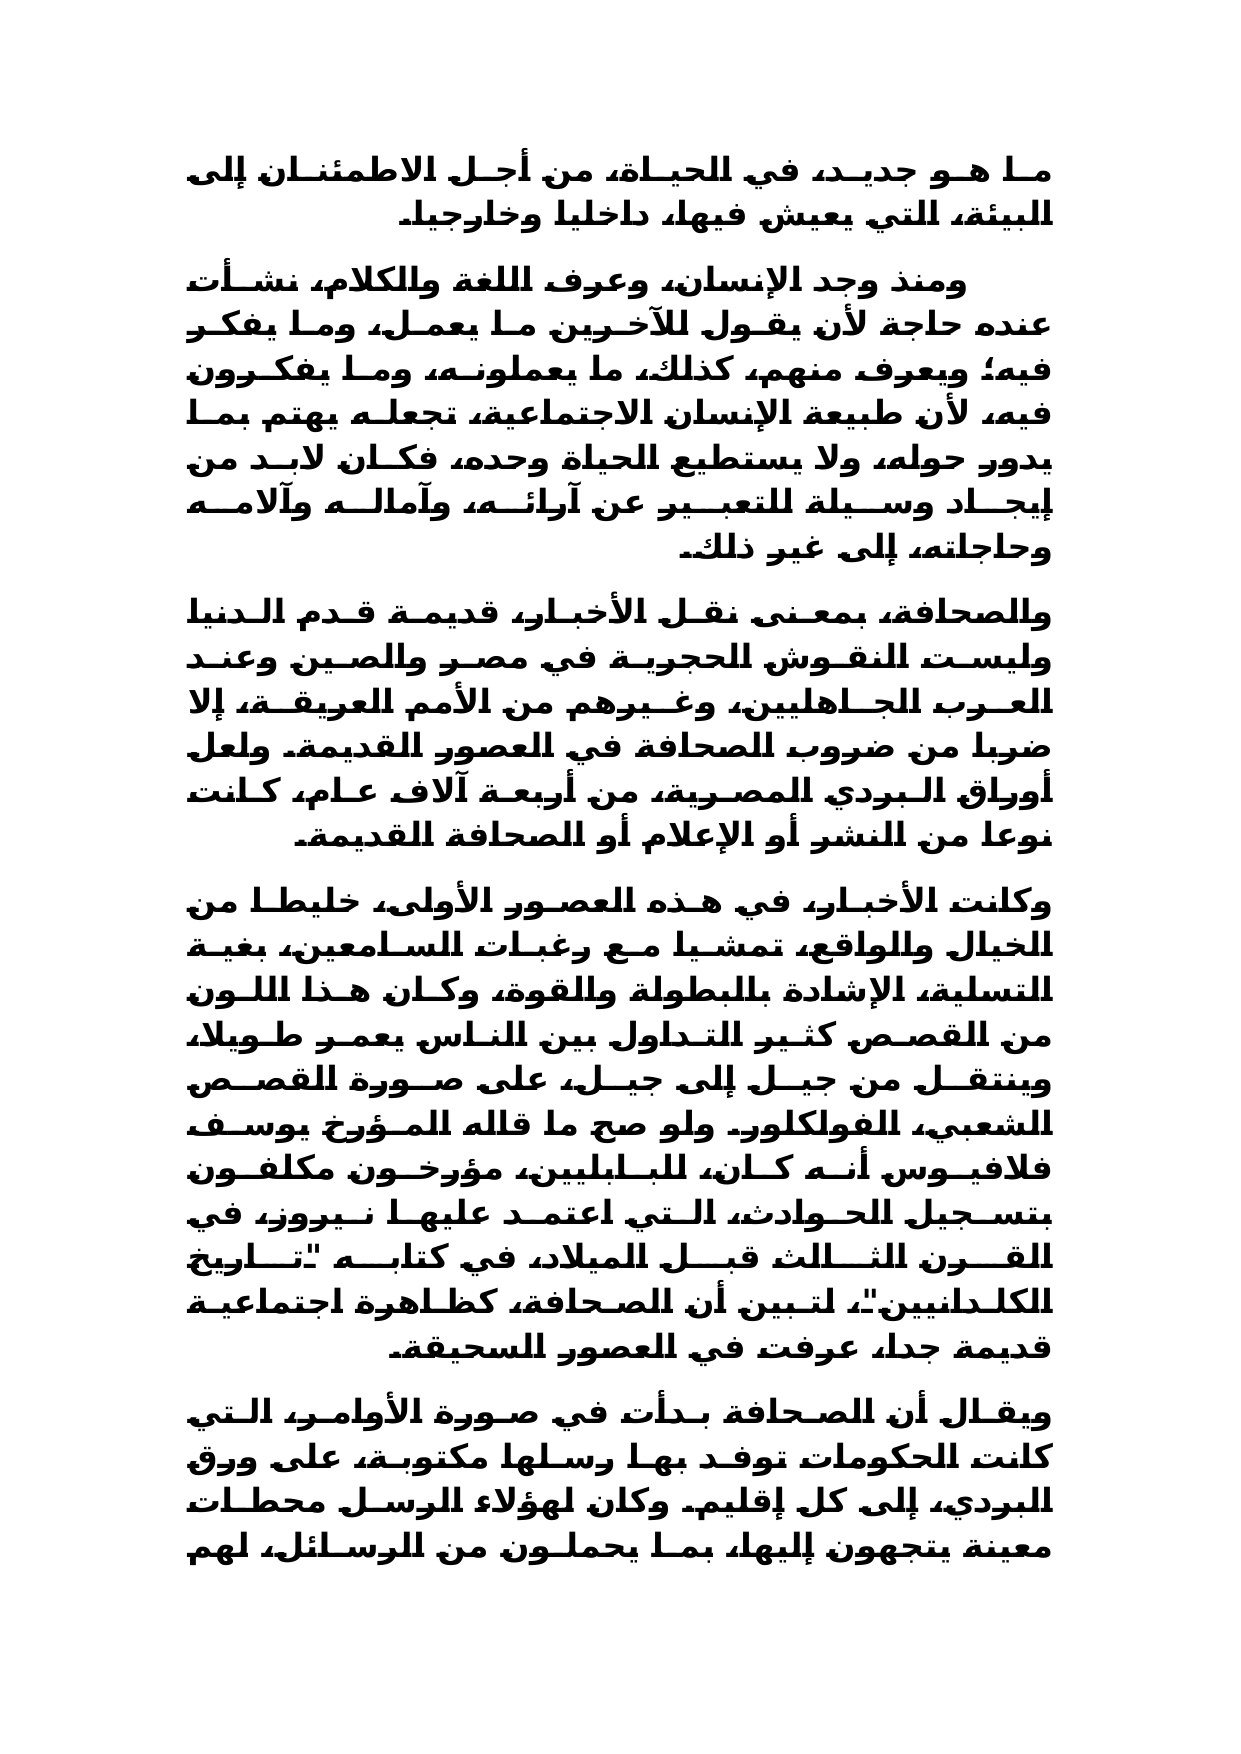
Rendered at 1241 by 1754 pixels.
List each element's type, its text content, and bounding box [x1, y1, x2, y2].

text والصحافة، بمعنى نقل الأخبار، قديمة قدم الدنيا وليست النقوش الحجرية في مصر والصين وعند العرب الجاهليين، وغيرهم من الأمم العريقة، إلا ضربا من ضروب الصحافة في العصور القديمة. ولعل أوراق البردي المصرية، من أربعة آلاف عام، كانت نوعا من النشر أو الإعلام أو الصحافة القديمة. [187, 593, 1053, 855]
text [187, 1392, 1053, 1565]
text ومنذ وجد الإنسان، وعرف اللغة والكلام، نشأت عنده حاجة لأن يقول للآخرين ما يعمل، وما يفكر فيه؛ ويعرف منهم، كذلك، ما يعملونه، وما يفكرون فيه، لأن طبيعة الإنسان الاجتماعية، تجعله يهتم بما يدور حوله، ولا يستطيع الحياة وحده، فكان لابد من إيجاد وسيلة للتعبير عن آرائه، وآماله وآلامه وحاجاته، إلى غير ذلك. [187, 260, 1053, 566]
text وكانت الأخبار، في هذه العصور الأولى، خليطا من الخيال والواقع، تمشيا مع رغبات السامعين، بغية التسلية، الإشادة بالبطولة والقوة، وكان هذا اللون من القصص كثير التداول بين الناس يعمر طويلا، وينتقل من جيل إلى جيل، على صورة القصص الشعبي، الفولكلور. ولو صح ما قاله المؤرخ يوسف فلافيوس أنه كان، للبابليين، مؤرخون مكلفون بتسجيل الحوادث، التي اعتمد عليها نيروز، في القرن الثالث قبل الميلاد، في كتابه "تاريخ الكلدانيين"، لتبين أن الصحافة، كظاهرة اجتماعية قديمة جدا، عرفت في العصور السحيقة. [187, 881, 1053, 1366]
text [187, 150, 1053, 233]
